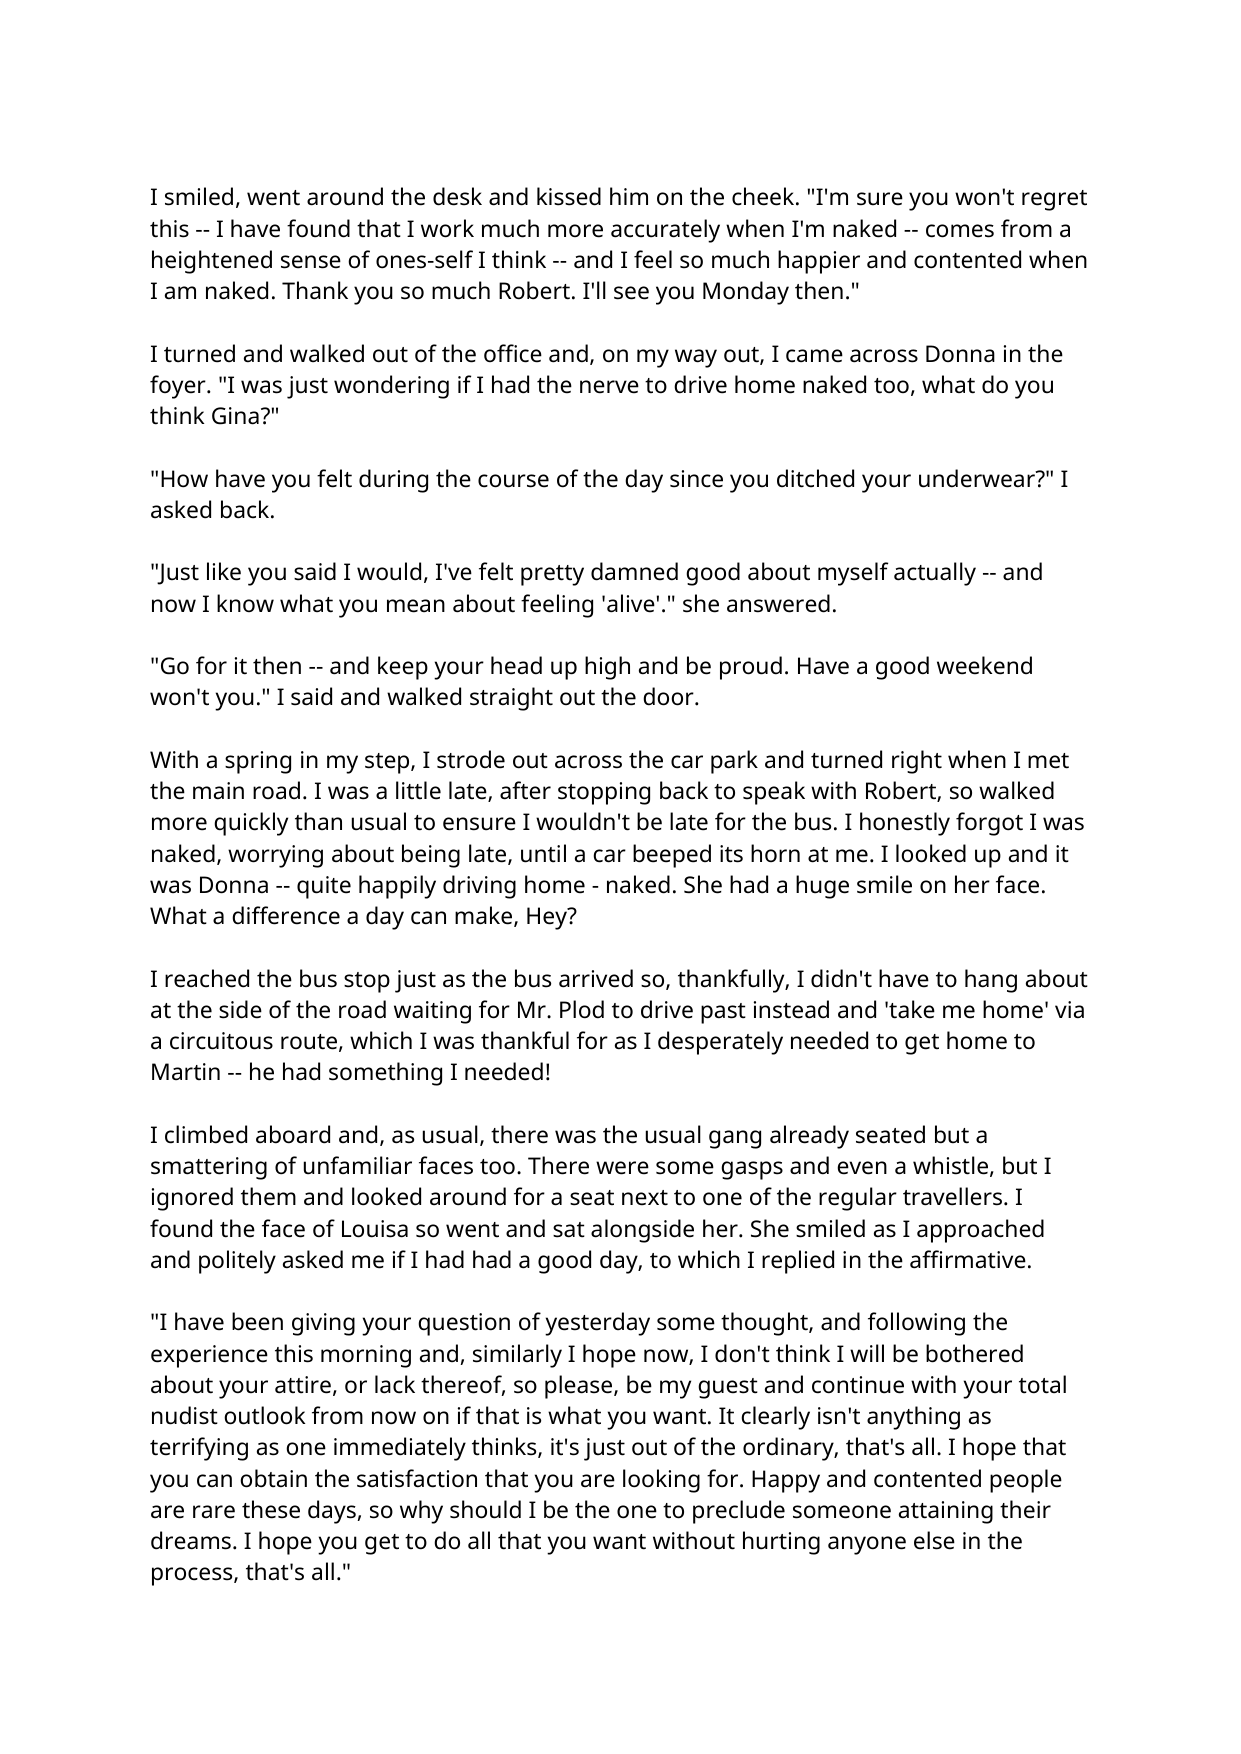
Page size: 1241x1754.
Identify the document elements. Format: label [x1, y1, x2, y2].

text [150, 150, 1090, 1587]
